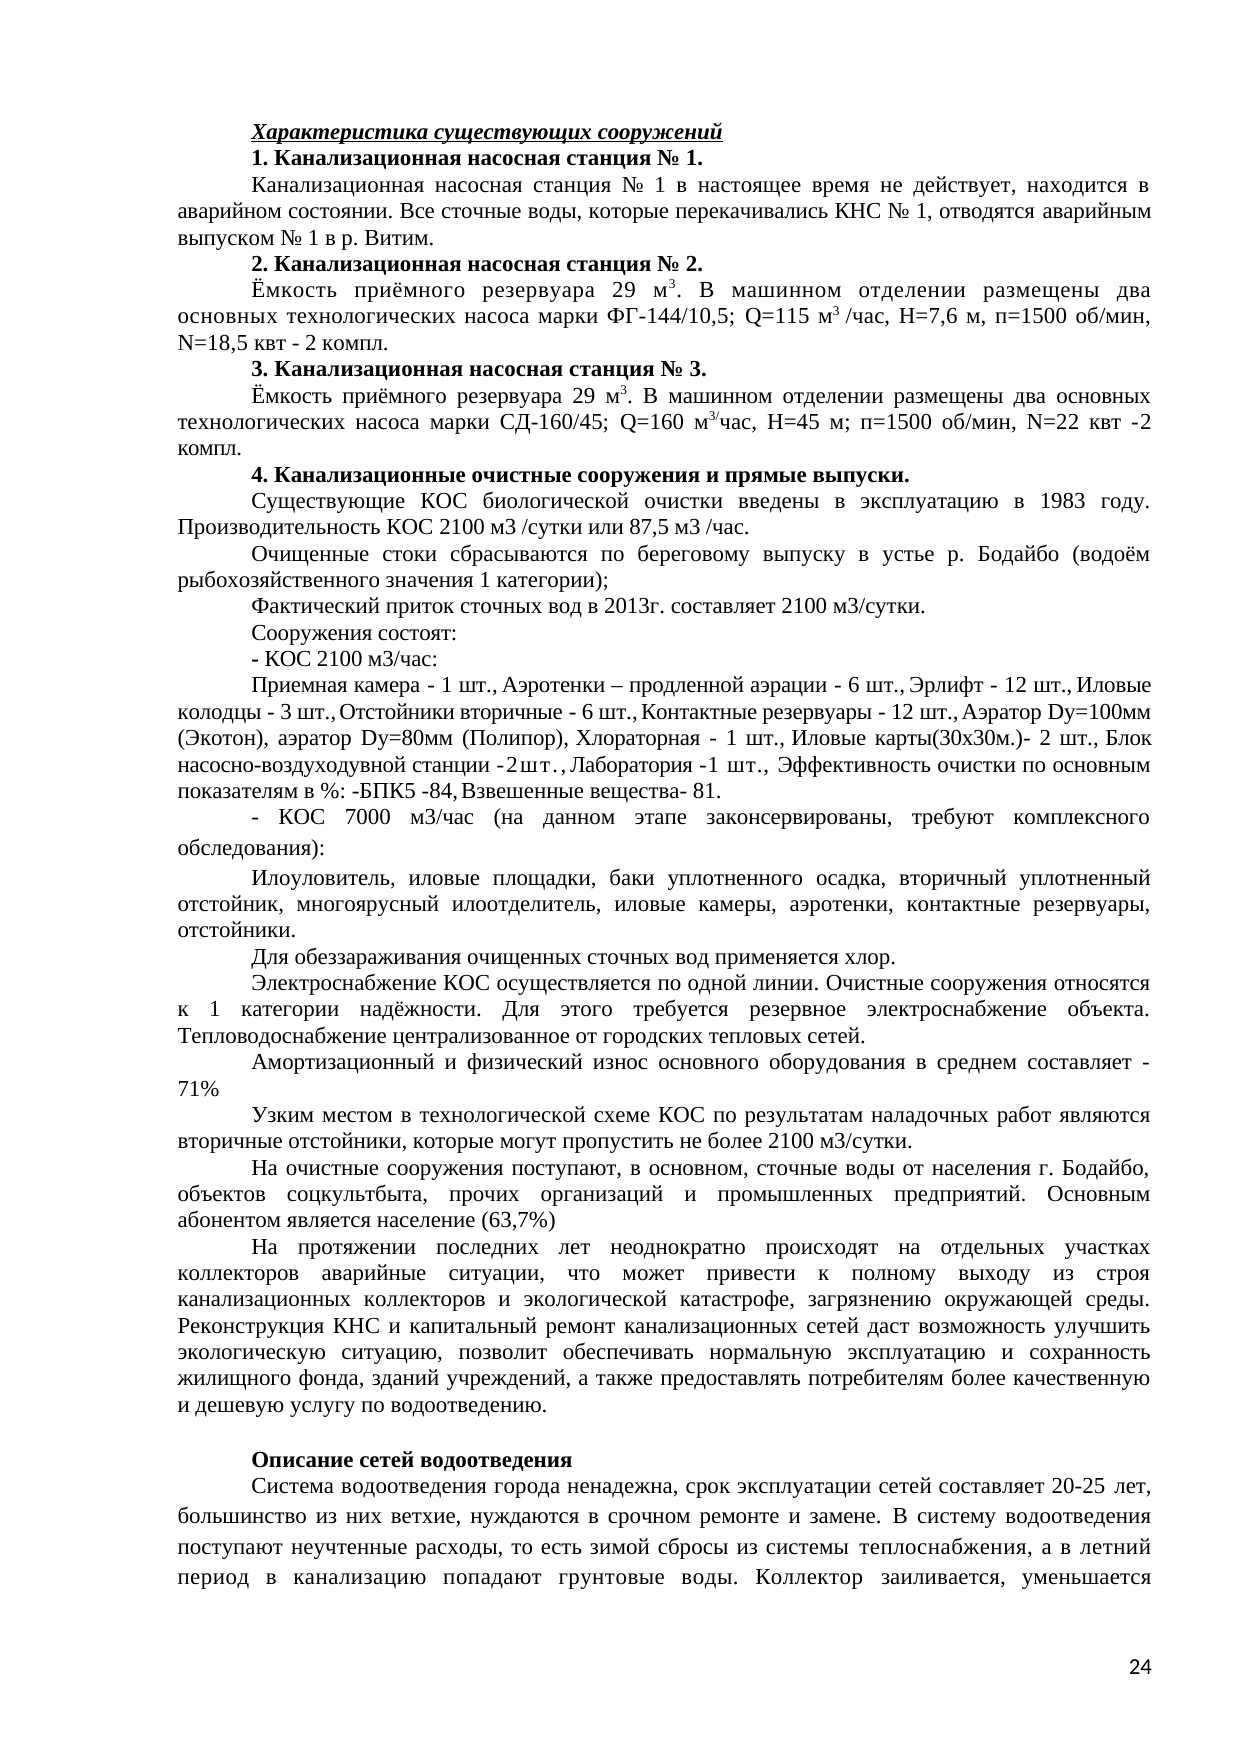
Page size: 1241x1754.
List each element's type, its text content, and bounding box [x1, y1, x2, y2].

text Ёмкость приёмного резервуара . В машинном отделении размещены два основных технологических насоса марки СД-160/45; Q=160 м3/час, Н=45 м; п=1500 об/мин, N=22 квт -2 компл. [177, 382, 1152, 461]
text Очищенные стоки сбрасываются по береговому выпуску в устье р. Бодайбо (водоём рыбохозяйственного значения 1 категории); [177, 540, 1152, 592]
text На очистные сооружения поступают, в основном, сточные воды от населения г. Бодайбо, объектов соцкультбыта, прочих организаций и промышленных предприятий. Основным абонентом является население (63,7%) [177, 1154, 1152, 1233]
text Существующие КОС биологической очистки введены в эксплуатацию в 1983 году. Производительность КОС 2100 м3 /сутки или 87,5 м3 /час. [177, 487, 1152, 540]
text Илоуловитель, иловые площадки, баки уплотненного осадка, вторичный уплотненный отстойник, многоярусный илоотделитель, иловые камеры, аэротенки, контактные резервуары, отстойники. [177, 864, 1152, 943]
text Амортизационный и физический износ основного оборудования в среднем составляет - 71% [177, 1048, 1152, 1101]
text Для обеззараживания очищенных сточных вод применяется хлор. [177, 943, 1152, 969]
text - КОС 2100 м3/час: [177, 645, 1152, 672]
text - КОС 7000 м3/час (на данном этапе законсервированы, требуют комплексного обследования): [177, 803, 1152, 860]
text Характеристика существующих сооружений [177, 118, 1152, 144]
text Фактический приток сточных вод в 2013г. составляет 2100 м3/сутки. [177, 592, 1152, 619]
text Канализационная насосная станция № 1 в настоящее время не действует, находится в аварийном состоянии. Все сточные воды, которые перекачивались КНС № 1, отводятся аварийным выпуском № 1 в р. Витим. [177, 171, 1152, 250]
text Описание сетей водоотведения [177, 1446, 1152, 1472]
text Узким местом в технологической схеме КОС по результатам наладочных работ являются вторичные отстойники, которые могут пропустить не более 2100 м3/сутки. [177, 1101, 1152, 1154]
text 3. Канализационная насосная станция № 3. [177, 355, 1152, 382]
text 4. Канализационные очистные сооружения и прямые выпуски. [177, 461, 1152, 487]
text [177, 1472, 1152, 1589]
text На протяжении последних лет неоднократно происходят на отдельных участках коллекторов аварийные ситуации, что может привести к полному выходу из строя канализационных коллекторов и экологической катастрофе, загрязнению окружающей среды. Реконструкция КНС и капитальный ремонт канализационных сетей даст возможность улучшить экологическую ситуацию, позволит обеспечивать нормальную эксплуатацию и сохранность жилищного фонда, зданий учреждений, а также предоставлять потребителям более качественную и дешевую услугу по водоотведению. [177, 1233, 1152, 1417]
text 2. Канализационная насосная станция № 2. [177, 250, 1152, 276]
text Электроснабжение КОС осуществляется по одной линии. Очистные сооружения относятся к 1 категории надёжности. Для этого требуется резервное электроснабжение объекта. Тепловодоснабжение централизованное от городских тепловых сетей. [177, 969, 1152, 1048]
text Ёмкость приёмного резервуара . В машинном отделении размещены два основных технологических насоса марки ФГ-144/10,5; Q=115 м3 /час, Н=7,6 м, п=1500 об/мин, N=18,5 квт - 2 компл. [177, 276, 1152, 355]
text Приемная камера - 1 шт., Аэротенки – продленной аэрации - 6 шт., Эрлифт - 12 шт., Иловые колодцы - 3 шт., Отстойники вторичные - 6 шт., Контактные резервуары - 12 шт., Аэратор Dу=100мм (Экотон), аэратор Dу=80мм (Полипор), Хлораторная - 1 шт., Иловые карты(30х30м.)- 2 шт., Блок насосно-воздуходувной станции -2шт., Лаборатория -1 шт., Эффективность очистки по основным показателям в %: -БПК5 -84, Взвешенные вещества- 81. [177, 672, 1152, 803]
text Сооружения состоят: [177, 619, 1152, 645]
text 1. Канализационная насосная станция № 1. [177, 144, 1152, 171]
